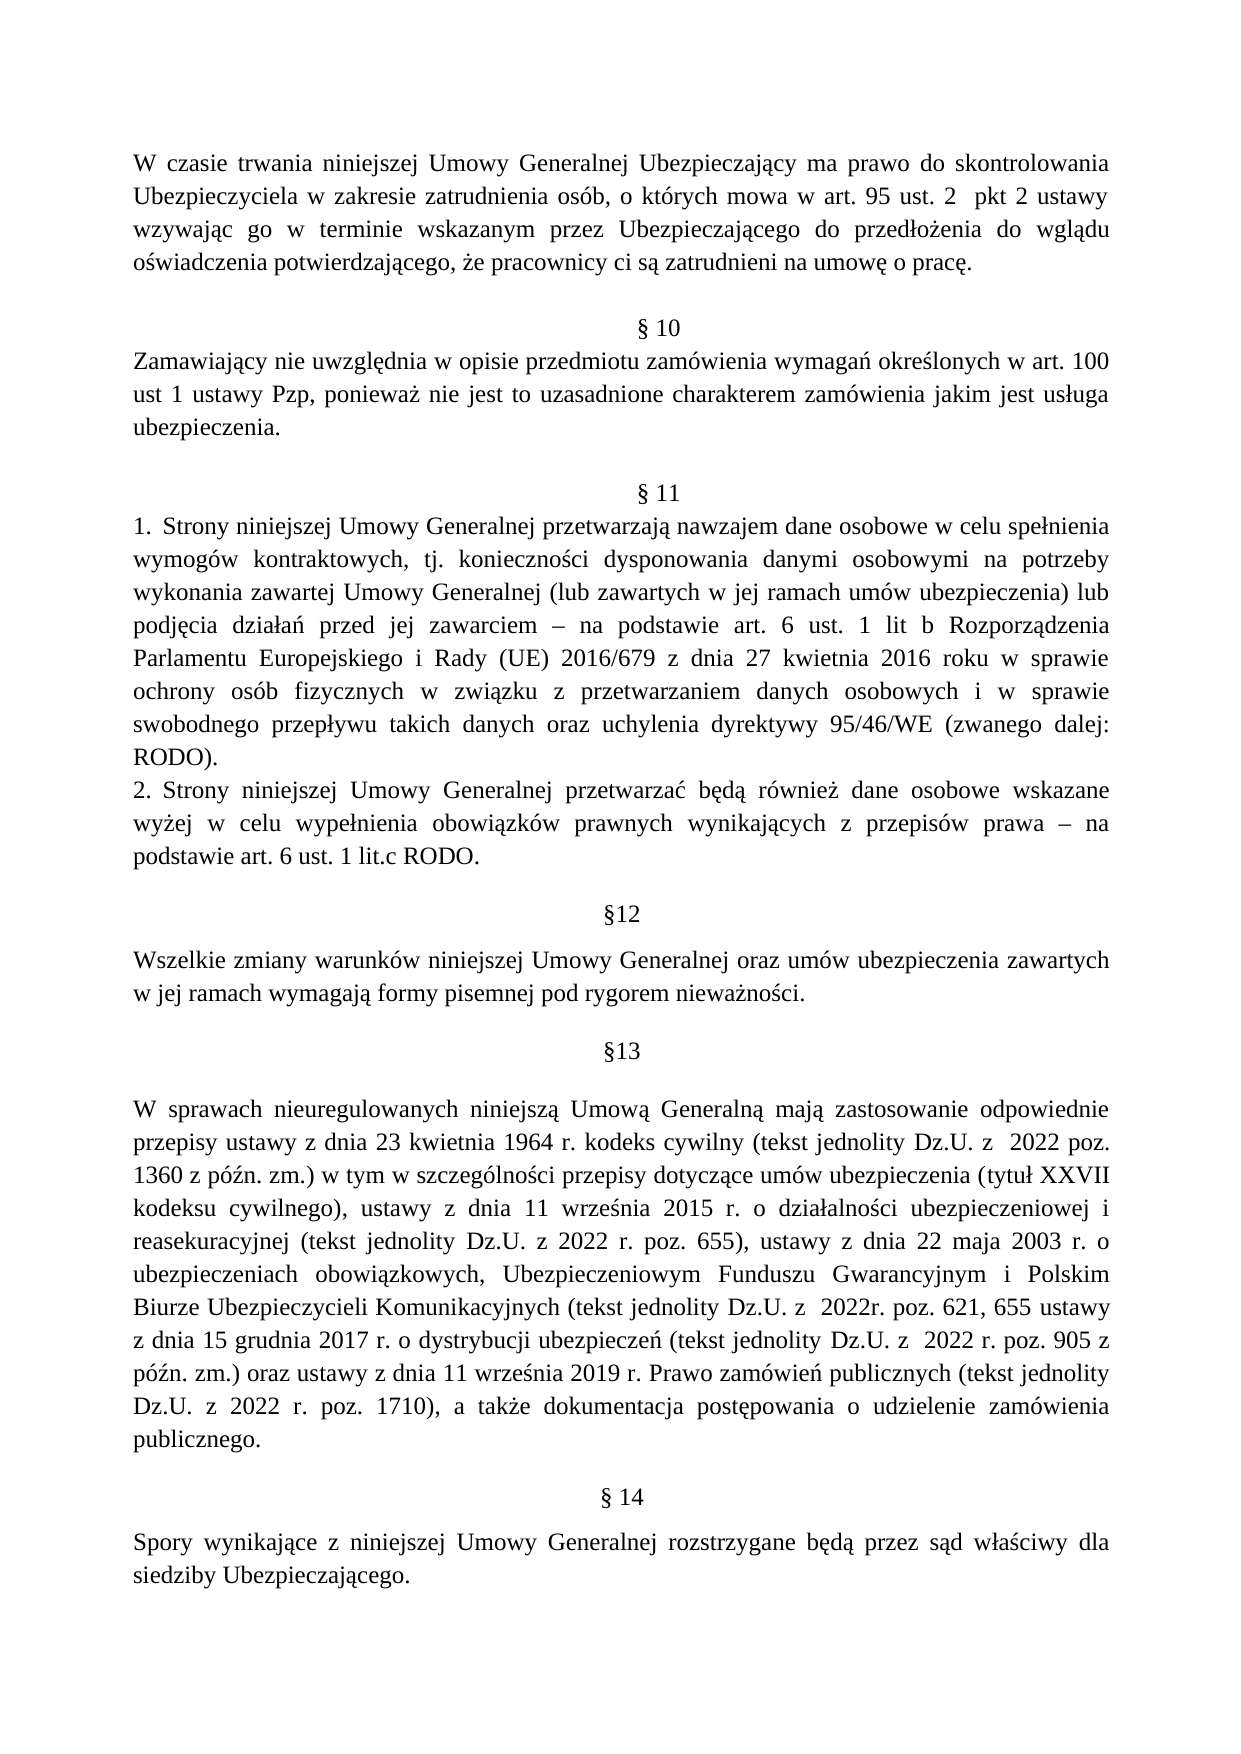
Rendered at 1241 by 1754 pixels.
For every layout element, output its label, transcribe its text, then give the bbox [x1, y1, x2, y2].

text W czasie trwania niniejszej Umowy Generalnej Ubezpieczający ma prawo do skontrolowania Ubezpieczyciela w zakresie zatrudnienia osób, o których mowa w art. 95 ust. 2 pkt 2 ustawy wzywając go w terminie wskazanym przez Ubezpieczającego do przedłożenia do wglądu oświadczenia potwierdzającego, że pracownicy ci są zatrudnieni na umowę o pracę. [133, 148, 1110, 276]
text 14 [133, 1482, 1110, 1511]
list Strony niniejszej Umowy Generalnej przetwarzać będą również dane osobowe wskazane wyżej w celu wypełnienia obowiązków prawnych wynikających z przepisów prawa – na podstawie art. 6 ust. 1 lit.c RODO. [133, 775, 1110, 870]
text § 11 [207, 478, 1110, 507]
text 13 [133, 1036, 1110, 1064]
text 12 [133, 899, 1110, 928]
text Zamawiający nie uwzględnia w opisie przedmiotu zamówienia wymagań określonych w art. 100 ust 1 ustawy Pzp, ponieważ nie jest to uzasadnione charakterem zamówienia jakim jest usługa ubezpieczenia. [133, 346, 1110, 441]
text Wszelkie zmiany warunków niniejszej Umowy Generalnej oraz umów ubezpieczenia zawartych w jej ramach wymagają formy pisemnej pod rygorem nieważności. [133, 945, 1110, 1006]
text Spory wynikające z niniejszej Umowy Generalnej rozstrzygane będą przez sąd właściwy dla siedziby Ubezpieczającego. [133, 1527, 1110, 1589]
text W sprawach nieuregulowanych niniejszą Umową Generalną mają zastosowanie odpowiednie przepisy ustawy z dnia 23 kwietnia 1964 r. kodeks cywilny (tekst jednolity Dz.U. z 2022 poz. 1360 z późn. zm.) w tym w szczególności przepisy dotyczące umów ubezpieczenia (tytuł XXVII kodeksu cywilnego), ustawy z dnia 11 września 2015 r. o działalności ubezpieczeniowej i reasekuracyjnej (tekst jednolity Dz.U. z 2022 r. poz. 655), ustawy z dnia 22 maja 2003 r. o ubezpieczeniach obowiązkowych, Ubezpieczeniowym Funduszu Gwarancyjnym i Polskim Biurze Ubezpieczycieli Komunikacyjnych (tekst jednolity Dz.U. z 2022r. poz. 621, 655 ustawy z dnia 15 grudnia 2017 r. o dystrybucji ubezpieczeń (tekst jednolity Dz.U. z 2022 r. poz. 905 z późn. zm.) oraz ustawy z dnia 11 września 2019 r. Prawo zamówień publicznych (tekst jednolity Dz.U. z 2022 r. poz. 1710), a także dokumentacja postępowania o udzielenie zamówienia publicznego. [133, 1094, 1110, 1453]
list Strony niniejszej Umowy Generalnej przetwarzają nawzajem dane osobowe w celu spełnienia wymogów kontraktowych, tj. konieczności dysponowania danymi osobowymi na potrzeby wykonania zawartej Umowy Generalnej (lub zawartych w jej ramach umów ubezpieczenia) lub podjęcia działań przed jej zawarciem – na podstawie art. 6 ust. 1 lit b Rozporządzenia Parlamentu Europejskiego i Rady (UE) 2016/679 z dnia 27 kwietnia 2016 roku w sprawie ochrony osób fizycznych w związku z przetwarzaniem danych osobowych i w sprawie swobodnego przepływu takich danych oraz uchylenia dyrektywy 95/46/WE (zwanego dalej: RODO). [133, 511, 1110, 771]
text § 10 [207, 313, 1110, 342]
